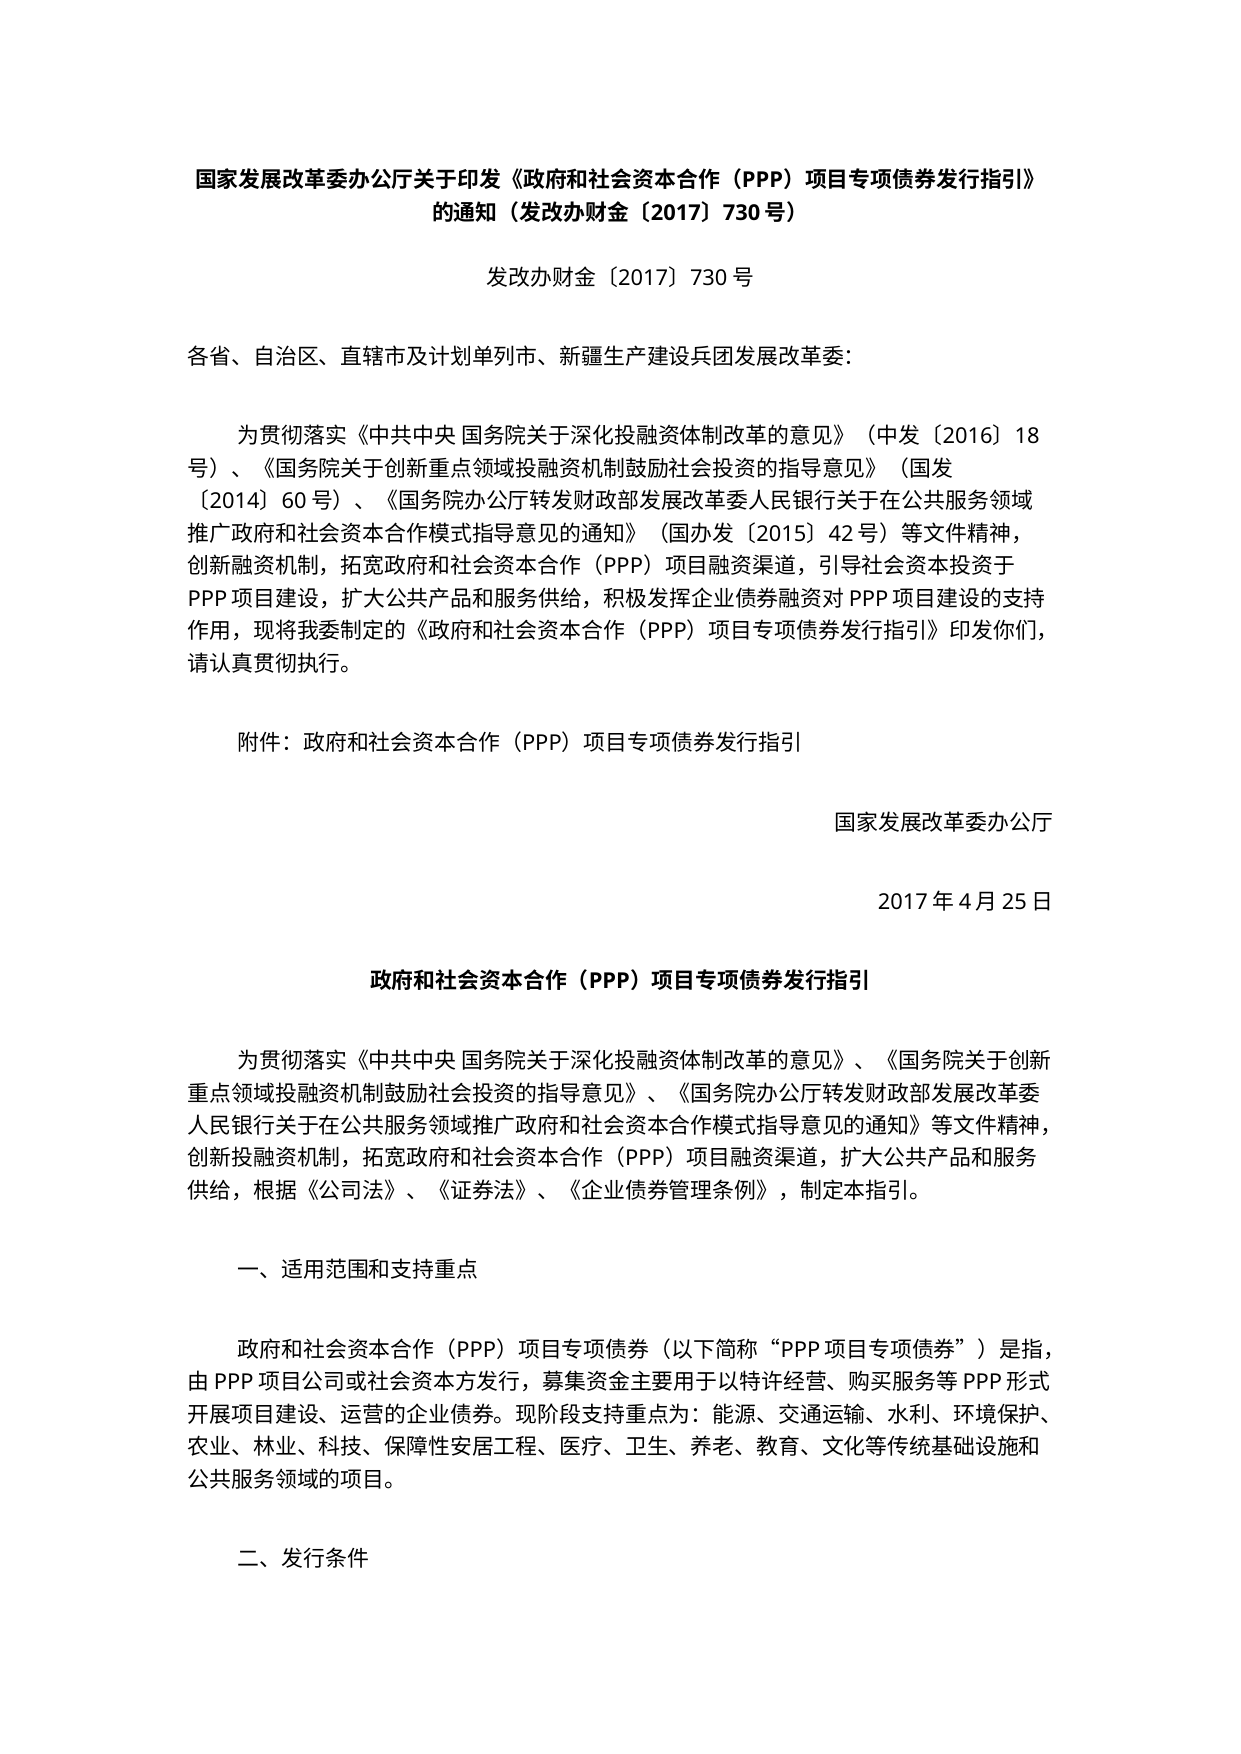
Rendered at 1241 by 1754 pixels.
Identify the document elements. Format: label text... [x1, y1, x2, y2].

text 为贯彻落实《中共中央 国务院关于深化投融资体制改革的意见》（中发〔2016〕18号）、《国务院关于创新重点领域投融资机制鼓励社会投资的指导意见》（国发〔2014〕60号）、《国务院办公厅转发财政部发展改革委人民银行关于在公共服务领域推广政府和社会资本合作模式指导意见的通知》（国办发〔2015〕42号）等文件精神，创新融资机制，拓宽政府和社会资本合作（PPP）项目融资渠道，引导社会资本投资于PPP项目建设，扩大公共产品和服务供给，积极发挥企业债券融资对PPP项目建设的支持作用，现将我委制定的《政府和社会资本合作（PPP）项目专项债券发行指引》印发你们，请认真贯彻执行。 [187, 418, 1053, 678]
text 2017年4月25日 [187, 884, 1053, 916]
text 国家发展改革委办公厅 [187, 804, 1053, 837]
text 国家发展改革委办公厅关于印发《政府和社会资本合作（PPP）项目专项债券发行指引》的通知（发改办财金〔2017〕730号） [187, 162, 1053, 227]
text 附件：政府和社会资本合作（PPP）项目专项债券发行指引 [187, 725, 1053, 758]
text 二、发行条件 [187, 1541, 1053, 1573]
text 政府和社会资本合作（PPP）项目专项债券发行指引 [187, 963, 1053, 996]
text 政府和社会资本合作（PPP）项目专项债券（以下简称“PPP项目专项债券”）是指，由PPP项目公司或社会资本方发行，募集资金主要用于以特许经营、购买服务等PPP形式开展项目建设、运营的企业债券。现阶段支持重点为：能源、交通运输、水利、环境保护、农业、林业、科技、保障性安居工程、医疗、卫生、养老、教育、文化等传统基础设施和公共服务领域的项目。 [187, 1331, 1053, 1494]
text 发改办财金〔2017〕730号 [187, 259, 1053, 292]
text 一、适用范围和支持重点 [187, 1252, 1053, 1284]
text 为贯彻落实《中共中央 国务院关于深化投融资体制改革的意见》、《国务院关于创新重点领域投融资机制鼓励社会投资的指导意见》、《国务院办公厅转发财政部发展改革委人民银行关于在公共服务领域推广政府和社会资本合作模式指导意见的通知》等文件精神，创新投融资机制，拓宽政府和社会资本合作（PPP）项目融资渠道，扩大公共产品和服务供给，根据《公司法》、《证券法》、《企业债券管理条例》，制定本指引。 [187, 1043, 1053, 1205]
text 各省、自治区、直辖市及计划单列市、新疆生产建设兵团发展改革委： [187, 339, 1053, 371]
